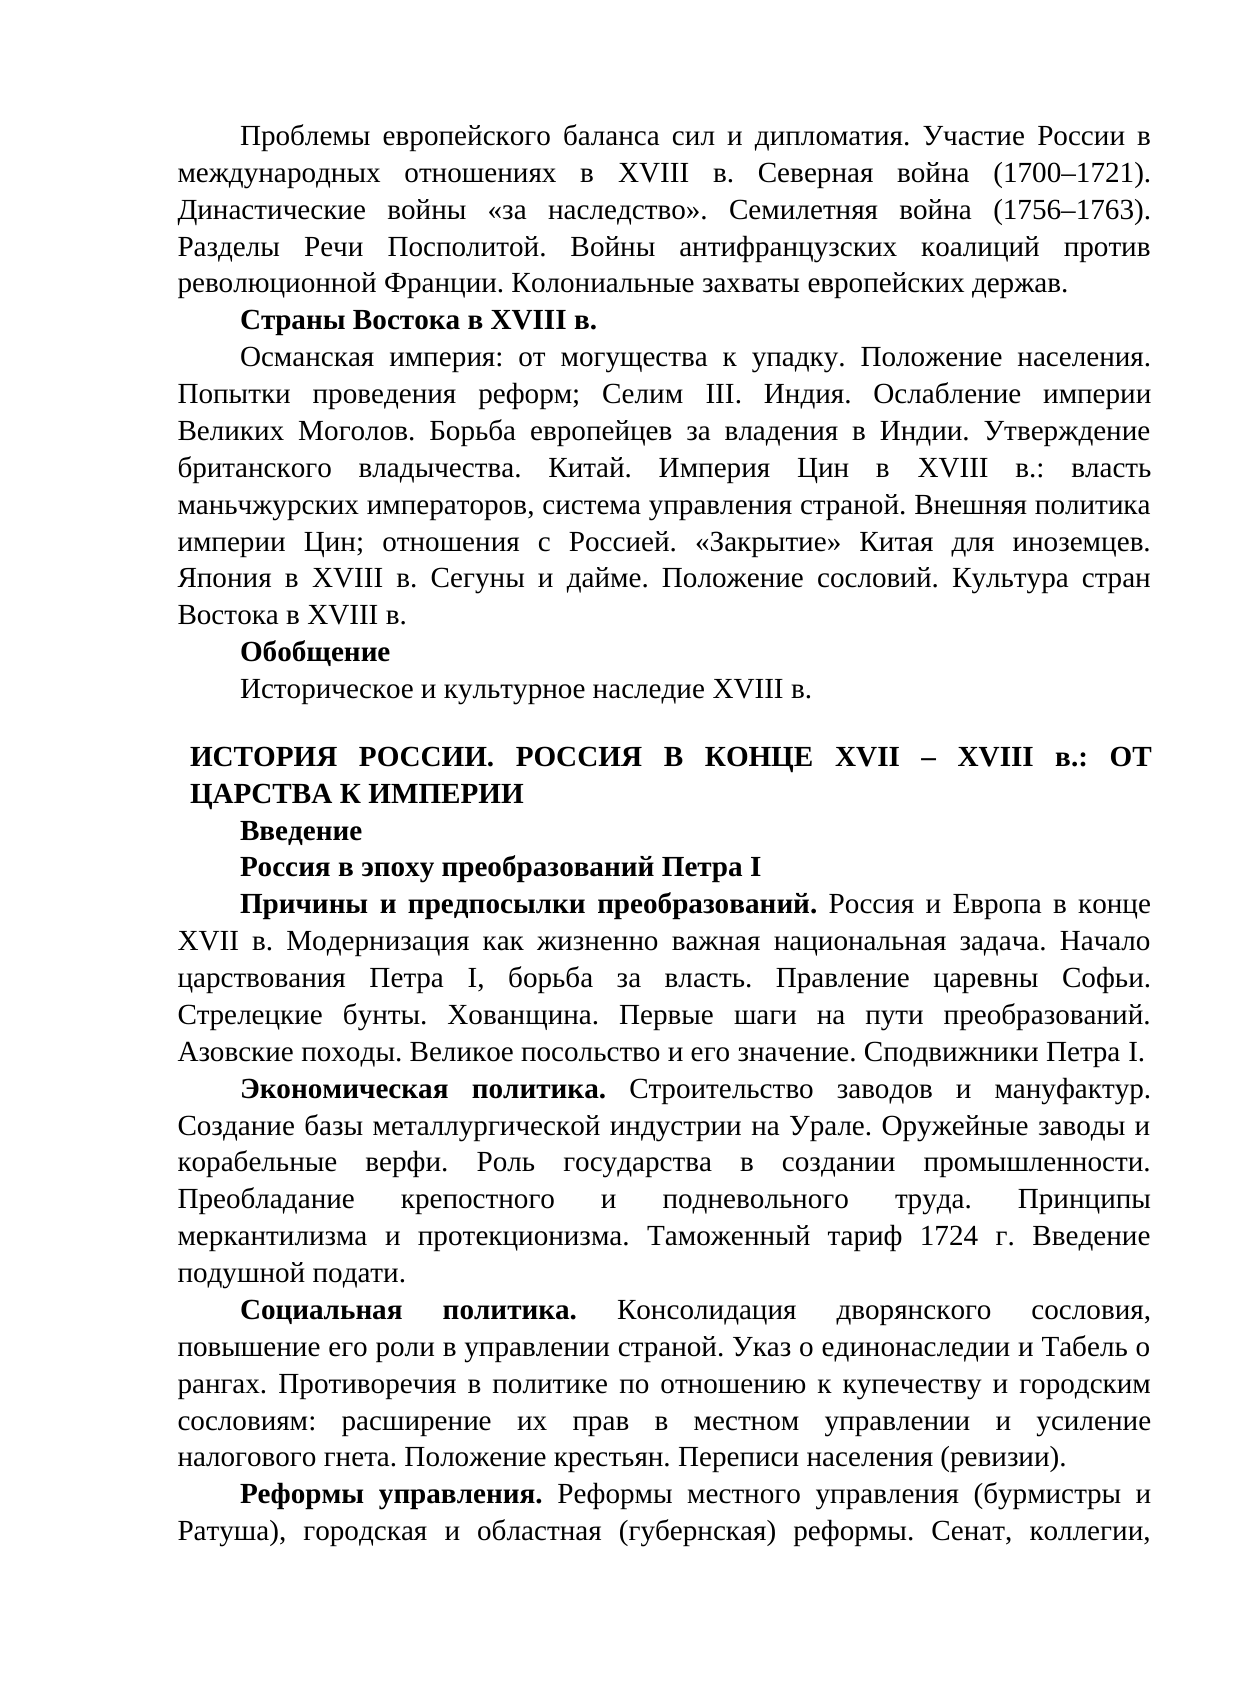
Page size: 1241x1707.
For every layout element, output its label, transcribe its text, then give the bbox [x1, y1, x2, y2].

text Проблемы европейского баланса сил и дипломатия. Участие России в международных отношениях в XVIII в. Северная война (1700–1721). Династические войны «за наследство». Семилетняя война (1756–1763). Разделы Речи Посполитой. Войны антифранцузских коалиций против революционной Франции. Колониальные захваты европейских держав. [177, 118, 1152, 299]
text Экономическая политика. Строительство заводов и мануфактур. Создание базы металлургической индустрии на Урале. Оружейные заводы и корабельные верфи. Роль государства в создании промышленности. Преобладание крепостного и подневольного труда. Принципы меркантилизма и протекционизма. Таможенный тариф 1724 г. Введение подушной подати. [177, 1071, 1152, 1289]
text Османская империя: от могущества к упадку. Положение населения. Попытки проведения реформ; Селим III. Индия. Ослабление империи Великих Моголов. Борьба европейцев за владения в Индии. Утверждение британского владычества. Китай. Империя Цин в XVIII в.: власть маньчжурских императоров, система управления страной. Внешняя политика империи Цин; отношения с Россией. «Закрытие» Китая для иноземцев. Япония в XVIII в. Сегуны и дайме. Положение сословий. Культура стран Востока в XVIII в. [177, 339, 1152, 631]
text Введение [177, 813, 1152, 846]
text Социальная политика. Консолидация дворянского сословия, повышение его роли в управлении страной. Указ о единонаследии и Табель о рангах. Противоречия в политике по отношению к купечеству и городским сословиям: расширение их прав в местном управлении и усиление налогового гнета. Положение крестьян. Переписи населения (ревизии). [177, 1292, 1152, 1473]
text Страны Востока в XVIII в. [177, 302, 1152, 336]
text Россия в эпоху преобразований Петра I [177, 849, 1152, 883]
text ИСТОРИЯ РОССИИ. РОССИЯ В КОНЦЕ XVII – XVIII в.: ОТ ЦАРСТВА К ИМПЕРИИ [190, 739, 1152, 809]
text Причины и предпосылки преобразований. Россия и Европа в конце XVII в. Модернизация как жизненно важная национальная задача. Начало царствования Петра I, борьба за власть. Правление царевны Софьи. Стрелецкие бунты. Хованщина. Первые шаги на пути преобразований. Азовские походы. Великое посольство и его значение. Сподвижники Петра I. [177, 886, 1152, 1067]
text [177, 1476, 1152, 1547]
text Историческое и культурное наследие XVIII в. [177, 671, 1152, 705]
text Обобщение [177, 634, 1152, 668]
